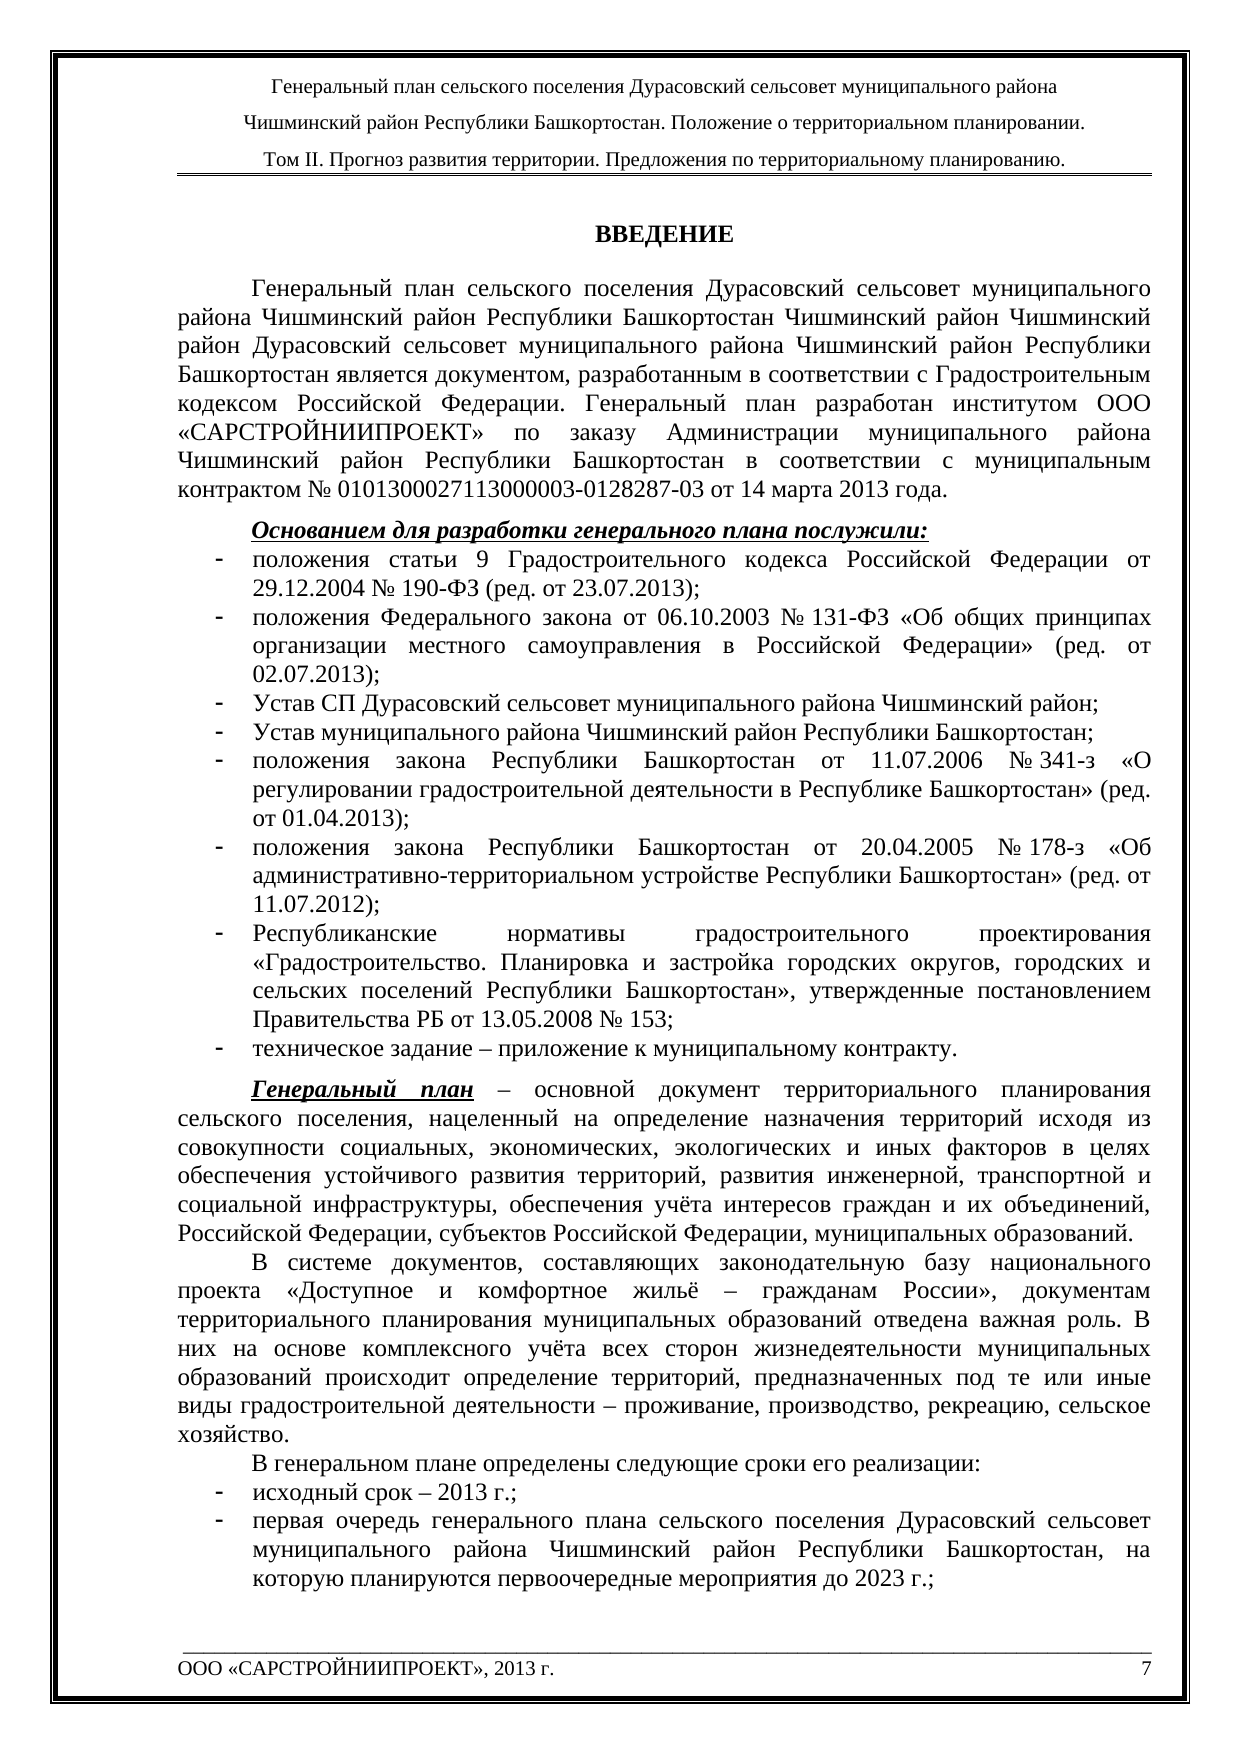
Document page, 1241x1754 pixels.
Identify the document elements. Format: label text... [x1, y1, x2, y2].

list положения закона Республики Башкортостан от 11.07.2006 № 341-з «О регулировании градостроительной деятельности в Республике Башкортостан» (ред. от 01.04.2013); [215, 746, 1152, 832]
list положения закона Республики Башкортостан от 20.04.2005 № 178-з «Об административно-территориальном устройстве Республики Башкортостан» (ред. от 11.07.2012); [215, 832, 1152, 918]
list положения статьи 9 Градостроительного кодекса Российской Федерации от 29.12.2004 № 190-ФЗ (ред. от 23.07.2013); [215, 544, 1152, 602]
list исходный срок – .; [215, 1477, 1152, 1506]
text Основанием для разработки генерального плана послужили: [177, 516, 1152, 544]
text В генеральном плане определены следующие сроки его реализации: [177, 1448, 1152, 1477]
list техническое задание – приложение к муниципальному контракту. [215, 1033, 1152, 1062]
list положения Федерального закона от 06.10.2003 № 131-ФЗ «Об общих принципах организации местного самоуправления в Российской Федерации» (ред. от 02.07.2013); [215, 602, 1152, 688]
text В системе документов, составляющих законодательную базу национального проекта «Доступное и комфортное жильё – гражданам России», документам территориального планирования муниципальных образований отведена важная роль. В них на основе комплексного учёта всех сторон жизнедеятельности муниципальных образований происходит определение территорий, предназначенных под те или иные виды градостроительной деятельности – проживание, производство, рекреацию, сельское хозяйство. [177, 1247, 1152, 1448]
list Устав муниципального района Чишминский район Республики Башкортостан; [215, 717, 1152, 746]
list Устав СП Дурасовский сельсовет муниципального района Чишминский район; [215, 688, 1152, 717]
text Генеральный план сельского поселения Дурасовский сельсовет муниципального района Чишминский район Республики Башкортостан Чишминский район Чишминский район Дурасовский сельсовет муниципального района Чишминский район Республики Башкортостан является документом, разработанным в соответствии с Градостроительным кодексом Российской Федерации. Генеральный план разработан институтом ООО «САРСТРОЙНИИПРОЕКТ» по заказу Администрации муниципального района Чишминский район Республики Башкортостан в соответствии с муниципальным контрактом № 0101300027113000003-0128287-03 от 14 марта 2013 года. [177, 273, 1152, 503]
text Генеральный план – основной документ территориального планирования сельского поселения, нацеленный на определение назначения территорий исходя из совокупности социальных, экономических, экологических и иных факторов в целях обеспечения устойчивого развития территорий, развития инженерной, транспортной и социальной инфраструктуры, обеспечения учёта интересов граждан и их объединений, Российской Федерации, субъектов Российской Федерации, муниципальных образований. [177, 1074, 1152, 1247]
list Республиканские нормативы градостроительного проектирования «Градостроительство. Планировка и застройка городских округов, городских и сельских поселений Республики Башкортостан», утвержденные постановлением Правительства РБ от 13.05.2008 № 153; [215, 918, 1152, 1033]
subtitle Введение [177, 219, 1152, 248]
list первая очередь генерального плана сельского поселения Дурасовский сельсовет муниципального района Чишминский район Республики Башкортостан, на которую планируются первоочередные мероприятия до .; [215, 1506, 1152, 1592]
